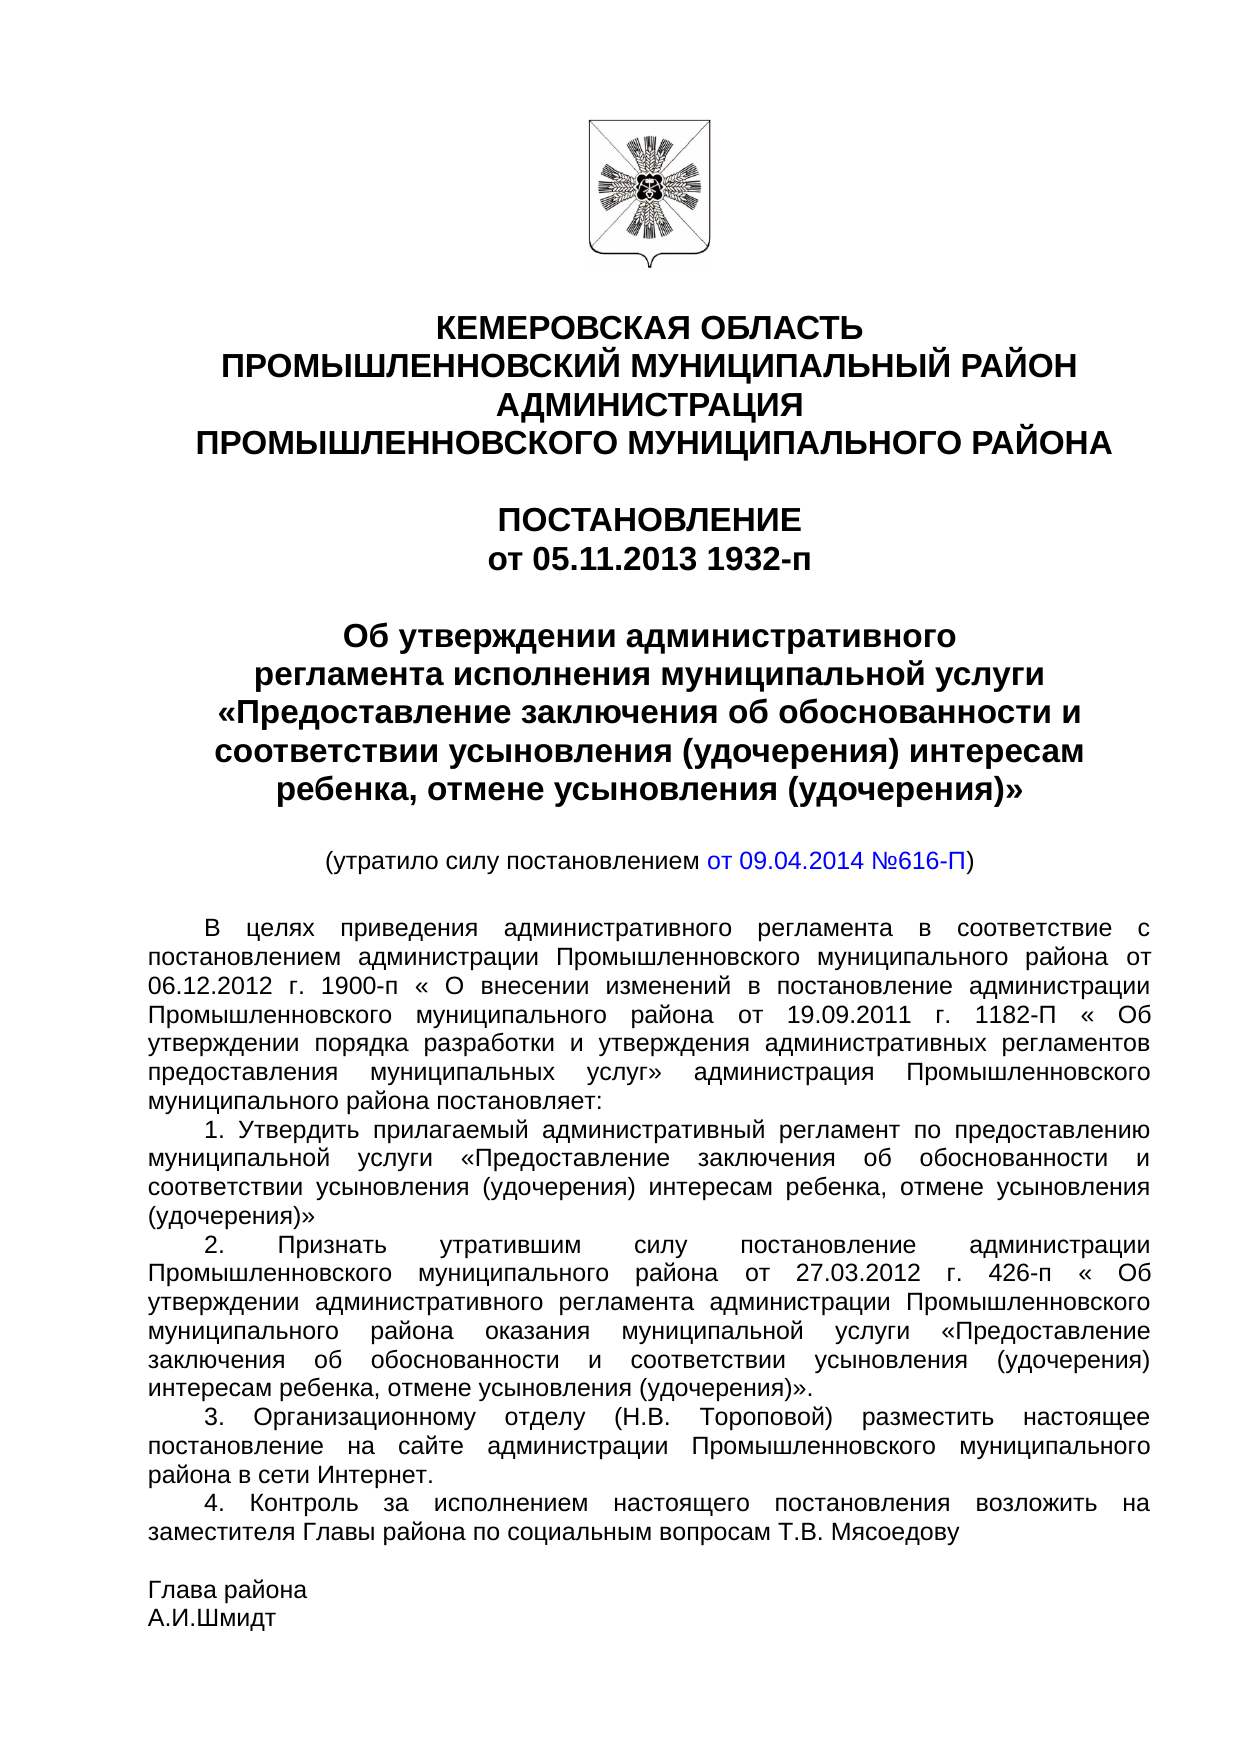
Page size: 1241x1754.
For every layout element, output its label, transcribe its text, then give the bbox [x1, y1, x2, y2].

text ПОСТАНОВЛЕНИЕ [148, 500, 1152, 539]
text (утратило силу постановлением от 09.04.2014 №616-П) [148, 846, 1152, 875]
text Глава района [148, 1575, 1152, 1603]
text В целях приведения административного регламента в соответствие с постановлением администрации Промышленновского муниципального района от 06.12.2012 г. 1900-п « О внесении изменений в постановление администрации Промышленновского муниципального района от 19.09.2011 г. 1182-П « Об утверждении порядка разработки и утверждения административных регламентов предоставления муниципальных услуг» администрация Промышленновского муниципального района постановляет: [148, 913, 1152, 1115]
text 1. Утвердить прилагаемый административный регламент по предоставлению муниципальной услуги «Предоставление заключения об обоснованности и соответствии усыновления (удочерения) интересам ребенка, отмене усыновления (удочерения)» [148, 1115, 1152, 1230]
text Об утверждении административного [148, 616, 1152, 654]
picture [587, 118, 712, 270]
text КЕМЕРОВСКАЯ ОБЛАСТЬ [148, 308, 1152, 347]
text от 05.11.2013 1932-п [148, 539, 1152, 577]
text регламента исполнения муниципальной услуги [148, 654, 1152, 692]
text ПРОМЫШЛЕННОВСКИЙ МУНИЦИПАЛЬНЫЙ РАЙОН [148, 347, 1152, 385]
text А.И.Шмидт [148, 1603, 1152, 1632]
text 2. Признать утратившим силу постановление администрации Промышленновского муниципального района от 27.03.2012 г. 426-п « Об утверждении административного регламента администрации Промышленновского муниципального района оказания муниципальной услуги «Предоставление заключения об обоснованности и соответствии усыновления (удочерения) интересам ребенка, отмене усыновления (удочерения)». [148, 1230, 1152, 1402]
text АДМИНИСТРАЦИЯ [148, 385, 1152, 423]
text «Предоставление заключения об обоснованности и соответствии усыновления (удочерения) интересам ребенка, отмене усыновления (удочерения)» [148, 692, 1152, 808]
text 4. Контроль за исполнением настоящего постановления возложить на заместителя Главы района по социальным вопросам Т.В. Мясоедову [148, 1488, 1152, 1546]
text 3. Организационному отделу (Н.В. Тороповой) разместить настоящее постановление на сайте администрации Промышленновского муниципального района в сети Интернет. [148, 1402, 1152, 1488]
text ПРОМЫШЛЕННОВСКОГО МУНИЦИПАЛЬНОГО РАЙОНА [148, 423, 1152, 462]
